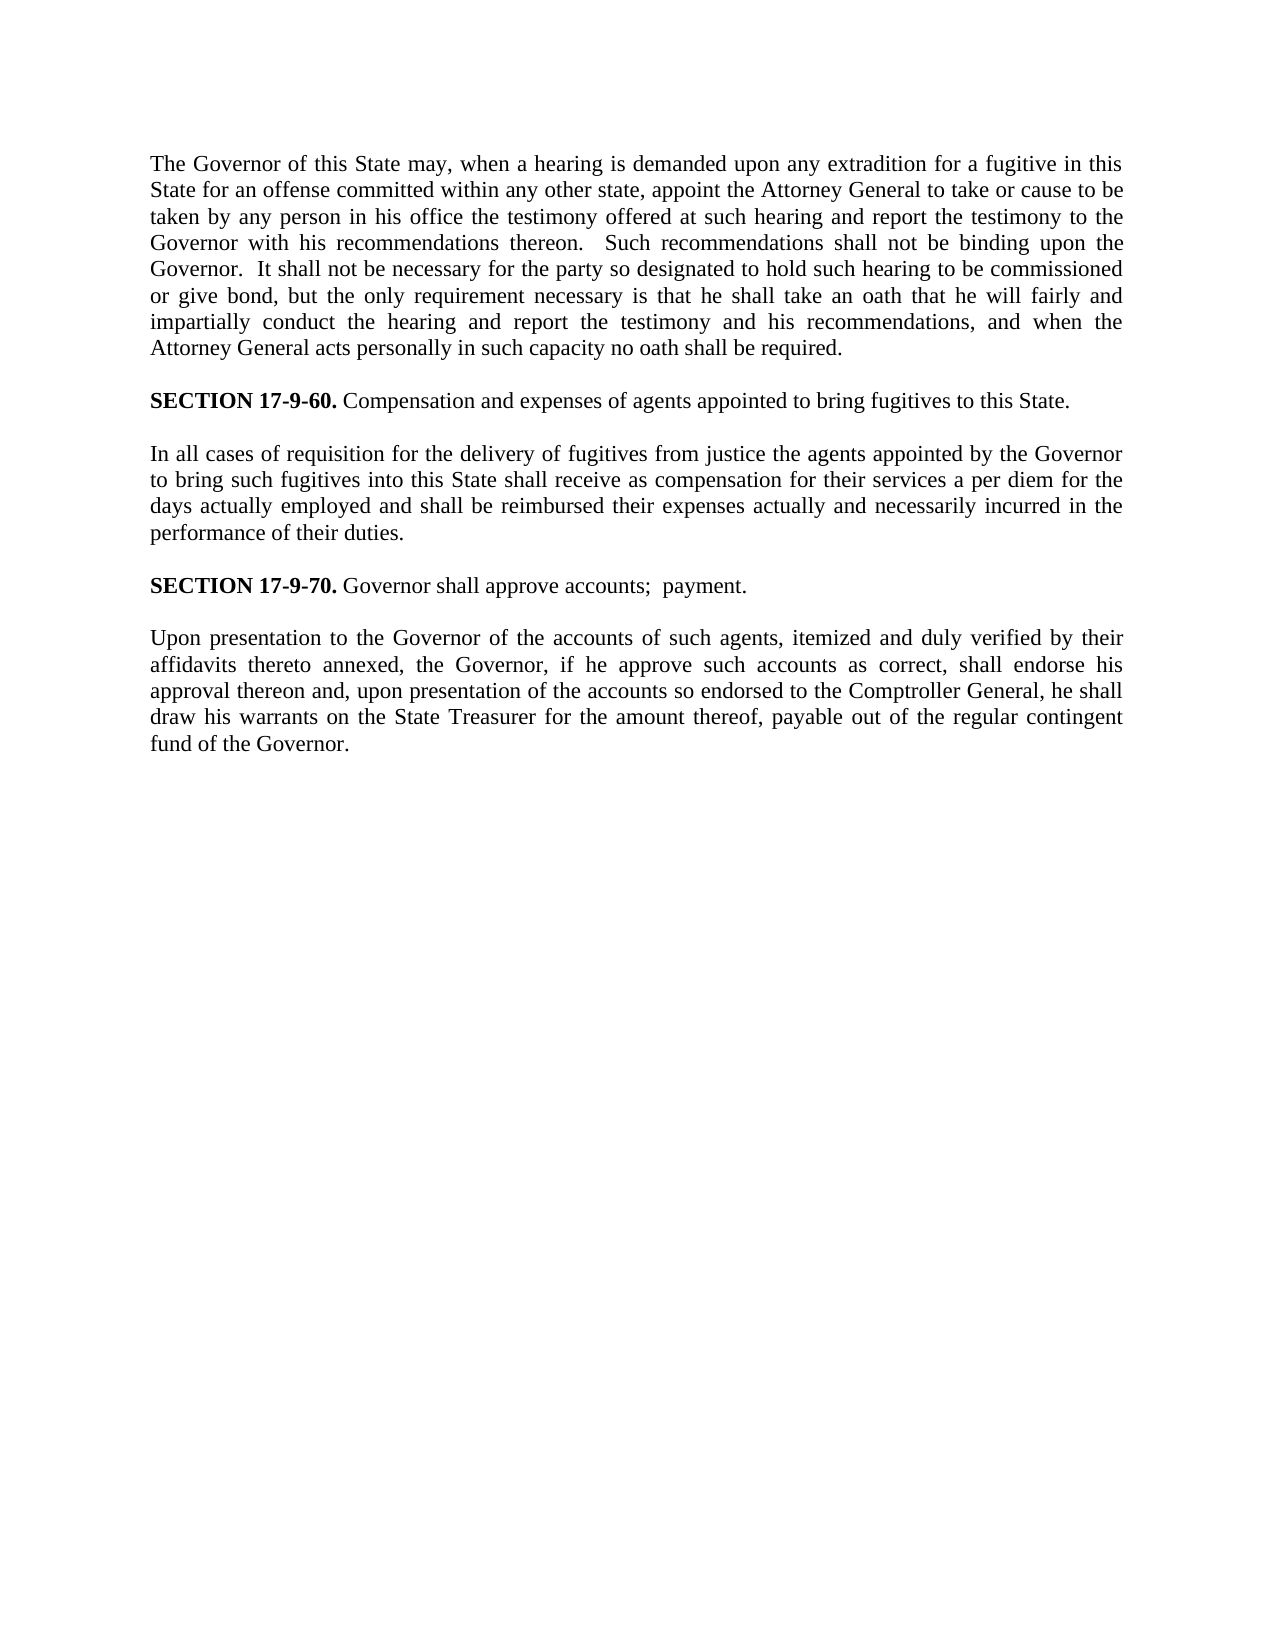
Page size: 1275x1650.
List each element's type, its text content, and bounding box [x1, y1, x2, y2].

text The Governor of this State may, when a hearing is demanded upon any extradition for a fugitive in this State for an offense committed within any other state, appoint the Attorney General to take or cause to be taken by any person in his office the testimony offered at such hearing and report the testimony to the Governor with his recommendations thereon. Such recommendations shall not be binding upon the Governor. It shall not be necessary for the party so designated to hold such hearing to be commissioned or give bond, but the only requirement necessary is that he shall take an oath that he will fairly and impartially conduct the hearing and report the testimony and his recommendations, and when the Attorney General acts personally in such capacity no oath shall be required. [150, 150, 1125, 361]
text Upon presentation to the Governor of the accounts of such agents, itemized and duly verified by their affidavits thereto annexed, the Governor, if he approve such accounts as correct, shall endorse his approval thereon and, upon presentation of the accounts so endorsed to the Comptroller General, he shall draw his warrants on the State Treasurer for the amount thereof, payable out of the regular contingent fund of the Governor. [150, 624, 1125, 756]
text In all cases of requisition for the delivery of fugitives from justice the agents appointed by the Governor to bring such fugitives into this State shall receive as compensation for their services a per diem for the days actually employed and shall be reimbursed their expenses actually and necessarily incurred in the performance of their duties. [150, 440, 1125, 545]
text SECTION 17-9-60. Compensation and expenses of agents appointed to bring fugitives to this State. [150, 387, 1125, 413]
text SECTION 17-9-70. Governor shall approve accounts; payment. [150, 572, 1125, 598]
